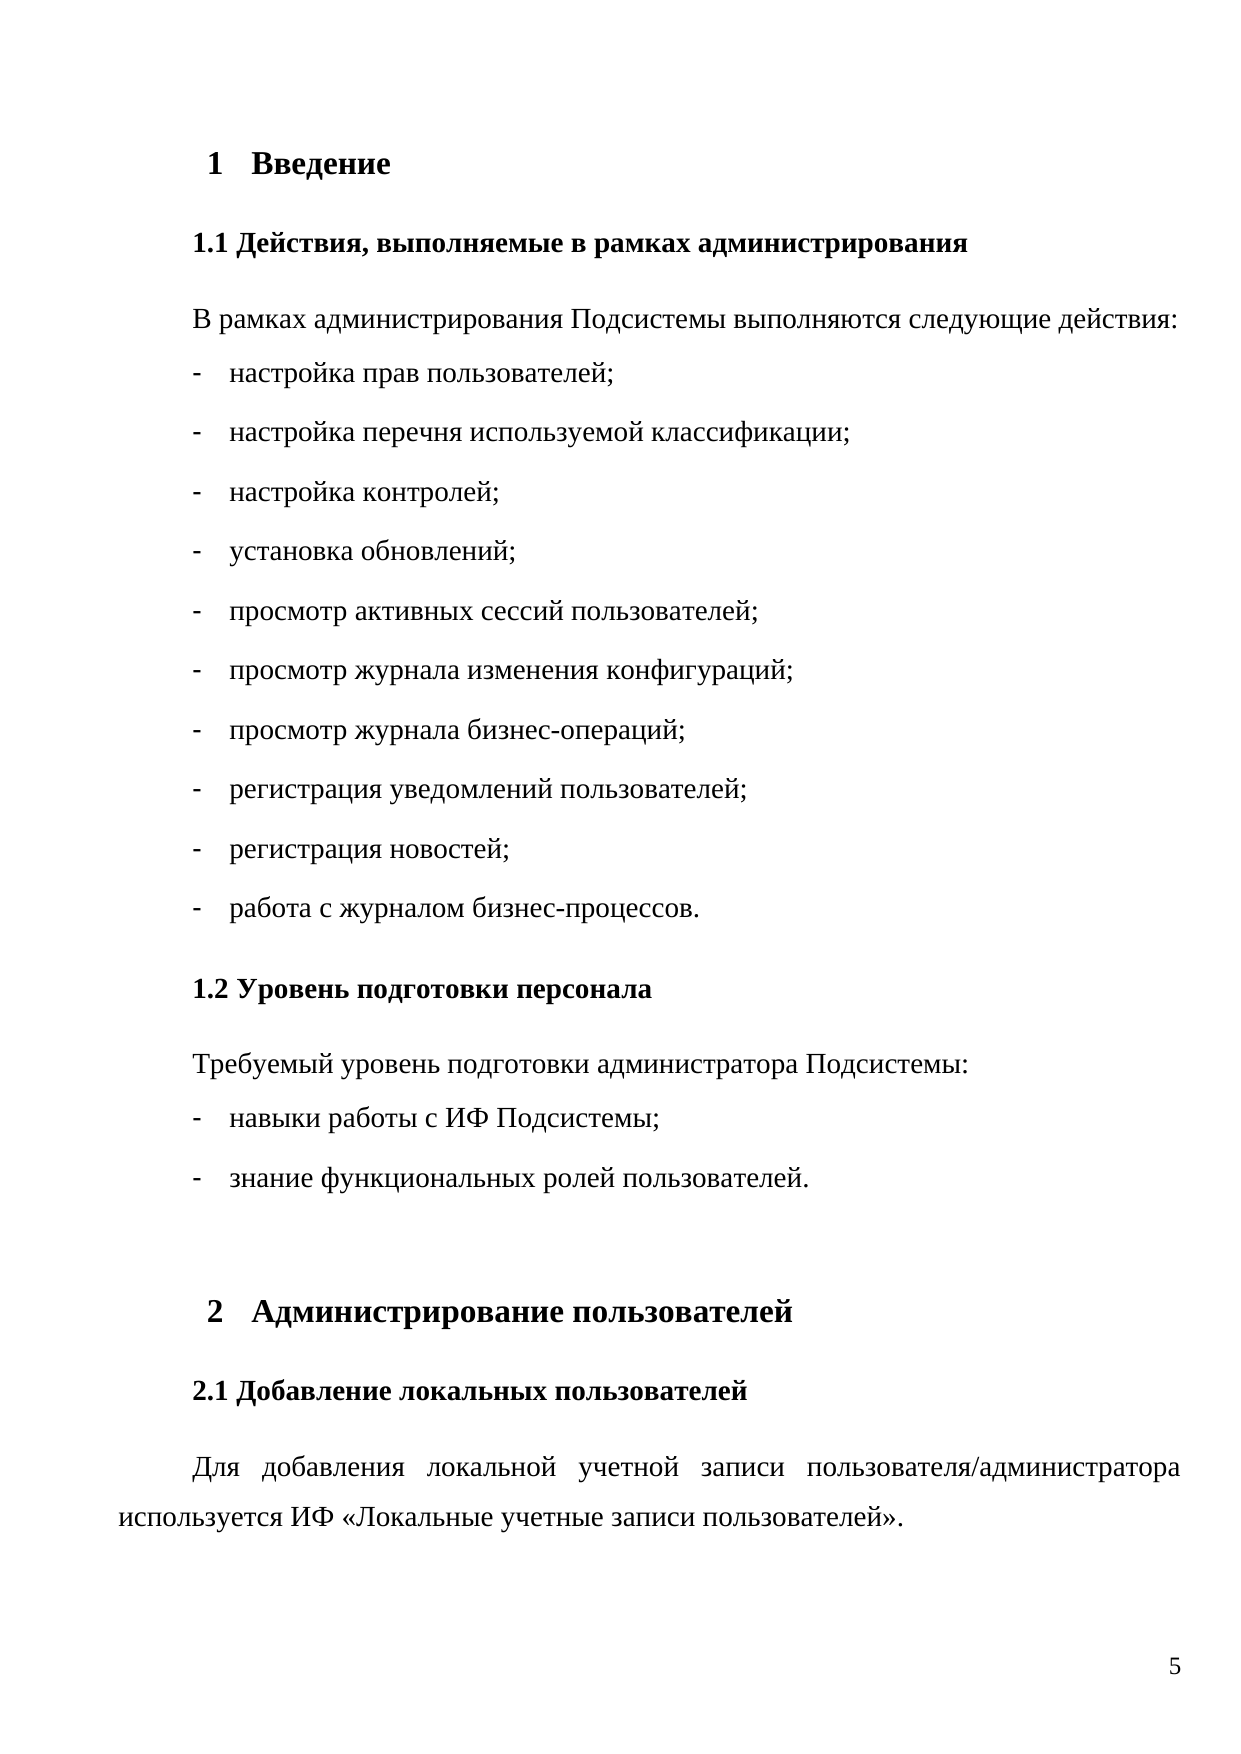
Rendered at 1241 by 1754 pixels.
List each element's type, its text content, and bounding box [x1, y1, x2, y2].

list знание функциональных ролей пользователей. [118, 1156, 1181, 1196]
list настройка контролей; [118, 470, 1181, 510]
subtitle Уровень подготовки персонала [118, 971, 1181, 1004]
subtitle Действия, выполняемые в рамках администрирования [118, 226, 1181, 259]
list регистрация новостей; [118, 827, 1181, 867]
list навыки работы с ИФ Подсистемы; [118, 1097, 1181, 1136]
list просмотр журнала бизнес-операций; [118, 708, 1181, 748]
list работа с журналом бизнес-процессов. [118, 887, 1181, 926]
subtitle Введение [133, 143, 1181, 181]
subtitle Администрирование пользователей [133, 1291, 1181, 1329]
list регистрация уведомлений пользователей; [118, 768, 1181, 807]
list настройка прав пользователей; [118, 351, 1181, 391]
text Для добавления локальной учетной записи пользователя/администратора используется ИФ «Локальные учетные записи пользователей». [118, 1449, 1181, 1533]
list установка обновлений; [118, 530, 1181, 569]
text Требуемый уровень подготовки администратора Подсистемы: [118, 1046, 1181, 1080]
list просмотр журнала изменения конфигураций; [118, 649, 1181, 688]
text В рамках администрирования Подсистемы выполняются следующие действия: [118, 301, 1181, 334]
subtitle Добавление локальных пользователей [118, 1373, 1181, 1407]
list просмотр активных сессий пользователей; [118, 589, 1181, 629]
list настройка перечня используемой классификации; [118, 411, 1181, 450]
